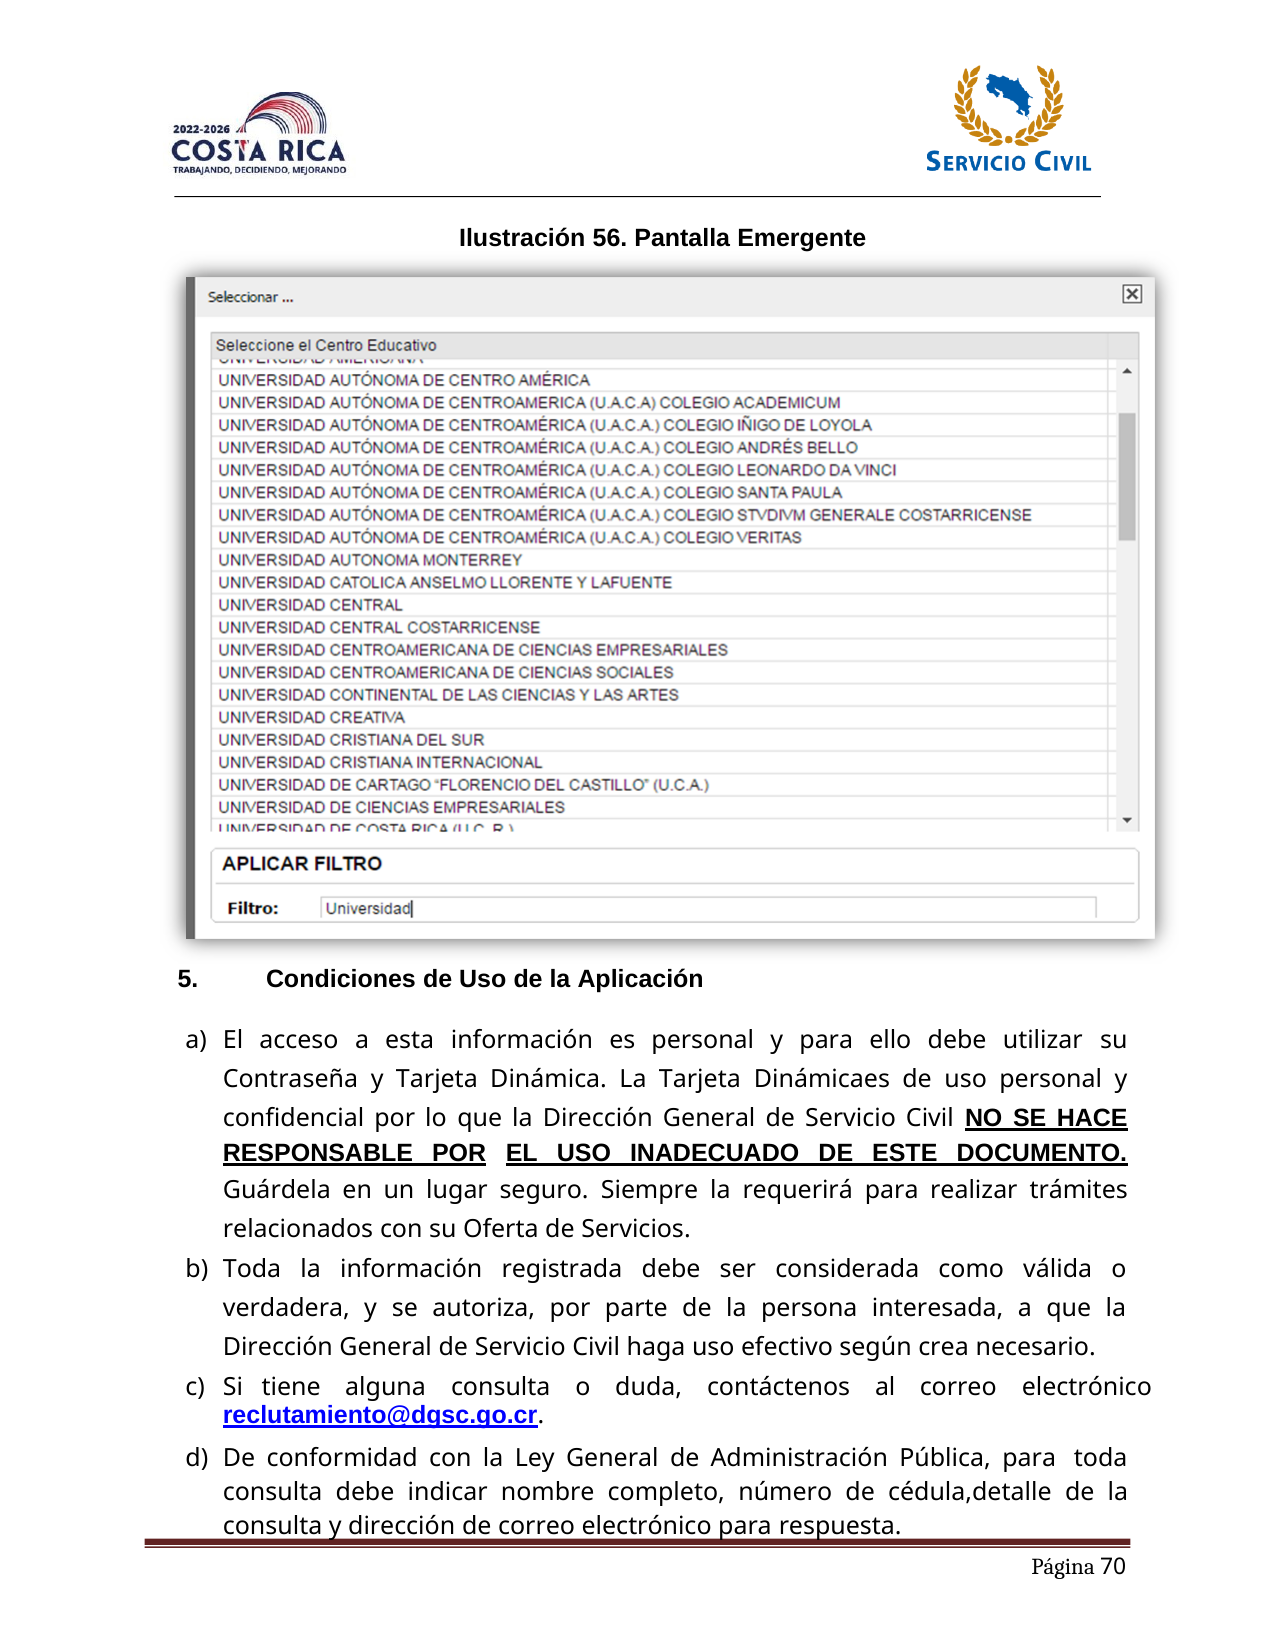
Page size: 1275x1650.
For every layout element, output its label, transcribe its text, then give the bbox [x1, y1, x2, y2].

list De conformidad con la Ley General de Administración Pública, para toda consulta debe indicar nombre completo, número de cédula,detalle de la consulta y dirección de correo electrónico para respuesta. [185, 1439, 1128, 1541]
list Si tiene alguna consulta o duda, contáctenos al correo electrónico [185, 1372, 1242, 1401]
list El acceso a esta información es personal y para ello debe utilizar su Contraseña y Tarjeta Dinámica. La Tarjeta Dinámicaes de uso personal y confidencial por lo que la Dirección General de Servicio Civil NO SE HACE RESPONSABLE POR EL USO INADECUADO DE ESTE DOCUMENTO. Guárdela en un lugar seguro. Siempre la requerirá para realizar trámites relacionados con su Oferta de Servicios. [185, 1021, 1128, 1245]
list Toda la información registrada debe ser considerada como válida o verdadera, y se autoriza, por parte de la persona interesada, a que la Dirección General de Servicio Civil haga uso efectivo según crea necesario. [185, 1250, 1128, 1363]
subtitle Condiciones de Uso de la Aplicación [177, 964, 1242, 992]
text reclutamiento@dgsc.go.cr. [223, 1401, 1242, 1429]
picture [927, 65, 1092, 171]
picture [160, 251, 1180, 964]
picture [162, 92, 356, 179]
subtitle Ilustración 56. Pantalla Emergente [355, 222, 970, 251]
